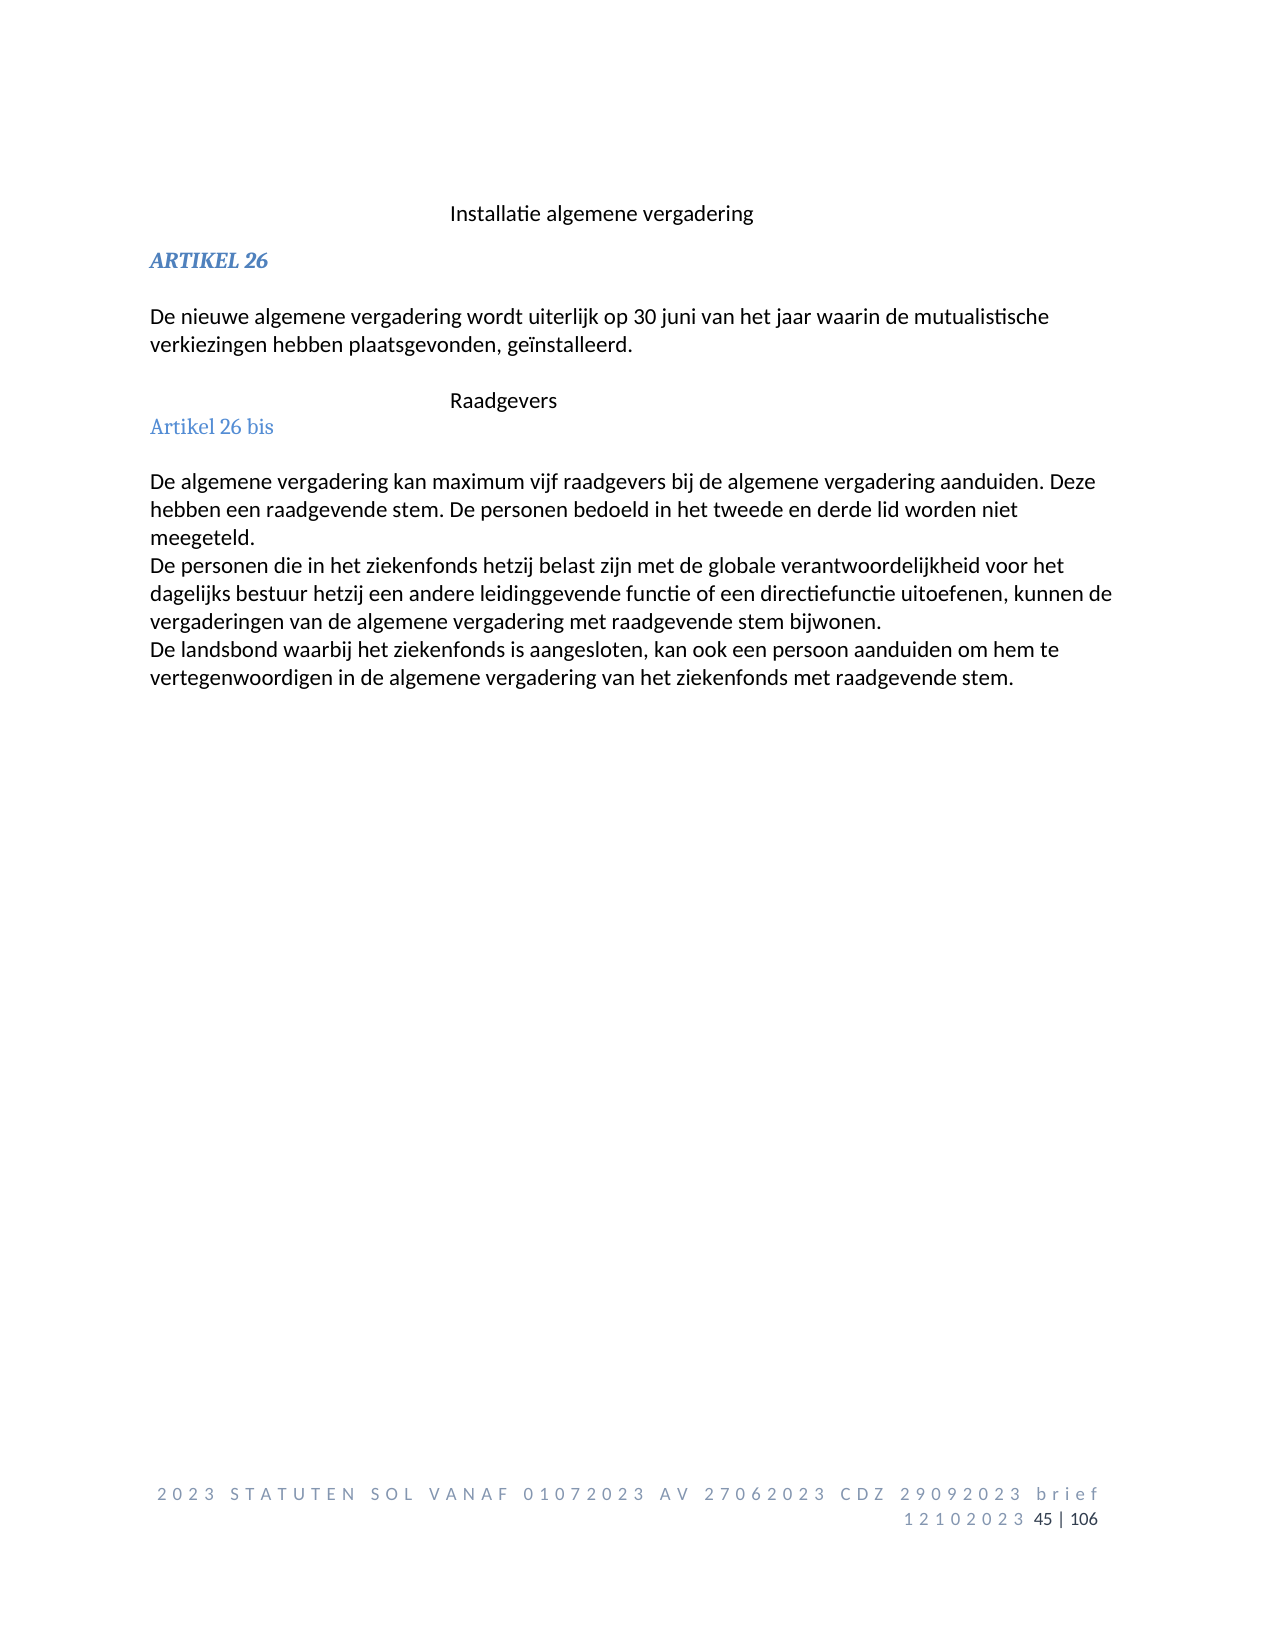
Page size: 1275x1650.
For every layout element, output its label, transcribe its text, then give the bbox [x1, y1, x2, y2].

text Raadgevers [150, 386, 1125, 414]
text Artikel 26 bis [150, 414, 1125, 441]
text De nieuwe algemene vergadering wordt uiterlijk op 30 juni van het jaar waarin de mutualistische verkiezingen hebben plaatsgevonden, geïnstalleerd. [150, 302, 1125, 358]
text ARTIKEL 26 [150, 248, 1125, 274]
text De personen die in het ziekenfonds hetzij belast zijn met de globale verantwoordelijkheid voor het dagelijks bestuur hetzij een andere leidinggevende functie of een directiefunctie uitoefenen, kunnen de vergaderingen van de algemene vergadering met raadgevende stem bijwonen. [150, 551, 1125, 635]
text Installatie algemene vergadering [150, 199, 1125, 227]
text De algemene vergadering kan maximum vijf raadgevers bij de algemene vergadering aanduiden. Deze hebben een raadgevende stem. De personen bedoeld in het tweede en derde lid worden niet meegeteld. [150, 467, 1125, 551]
text De landsbond waarbij het ziekenfonds is aangesloten, kan ook een persoon aanduiden om hem te vertegenwoordigen in de algemene vergadering van het ziekenfonds met raadgevende stem. [150, 635, 1125, 691]
